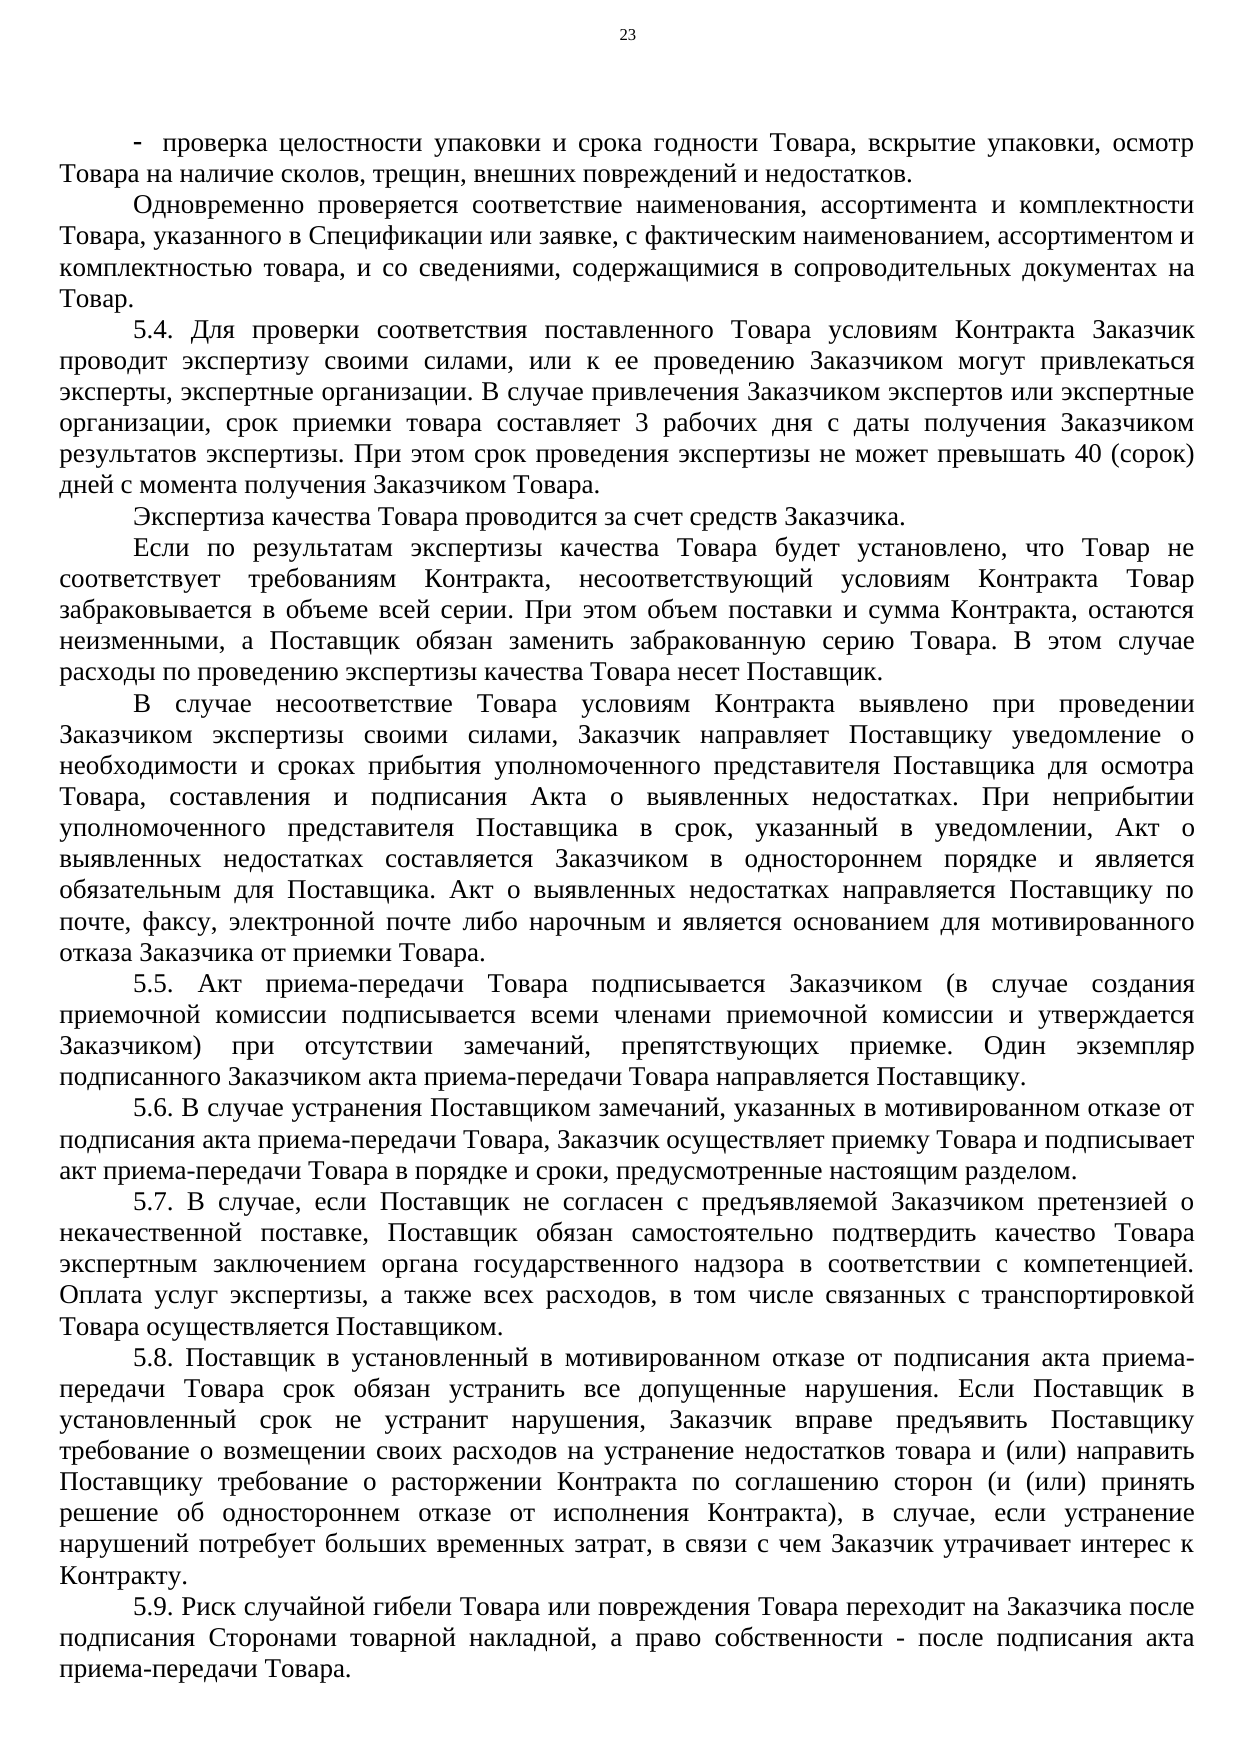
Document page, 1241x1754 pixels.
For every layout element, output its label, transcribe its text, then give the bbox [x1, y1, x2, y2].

text 5.8. Поставщик в установленный в мотивированном отказе от подписания акта приема-передачи Товара срок обязан устранить все допущенные нарушения. Если Поставщик в установленный срок не устранит нарушения, Заказчик вправе предъявить Поставщику требование о возмещении своих расходов на устранение недостатков товара и (или) направить Поставщику требование о расторжении Контракта по соглашению сторон (и (или) принять решение об одностороннем отказе от исполнения Контракта), в случае, если устранение нарушений потребует больших временных затрат, в связи с чем Заказчик утрачивает интерес к Контракту. [59, 1341, 1196, 1590]
text Экспертиза качества Товара проводится за счет средств Заказчика. [59, 500, 1196, 531]
text Если по результатам экспертизы качества Товара будет установлено, что Товар не соответствует требованиям Контракта, несоответствующий условиям Контракта Товар забраковывается в объеме всей серии. При этом объем поставки и сумма Контракта, остаются неизменными, а Поставщик обязан заменить забракованную серию Товара. В этом случае расходы по проведению экспертизы качества Товара несет Поставщик. [59, 531, 1196, 687]
text 5.6. В случае устранения Поставщиком замечаний, указанных в мотивированном отказе от подписания акта приема-передачи Товара, Заказчик осуществляет приемку Товара и подписывает акт приема-передачи Товара в порядке и сроки, предусмотренные настоящим разделом. [59, 1092, 1196, 1185]
text В случае несоответствие Товара условиям Контракта выявлено при проведении Заказчиком экспертизы своими силами, Заказчик направляет Поставщику уведомление о необходимости и сроках прибытия уполномоченного представителя Поставщика для осмотра Товара, составления и подписания Акта о выявленных недостатках. При неприбытии уполномоченного представителя Поставщика в срок, указанный в уведомлении, Акт о выявленных недостатках составляется Заказчиком в одностороннем порядке и является обязательным для Поставщика. Акт о выявленных недостатках направляется Поставщику по почте, факсу, электронной почте либо нарочным и является основанием для мотивированного отказа Заказчика от приемки Товара. [59, 687, 1196, 967]
text 5.7. В случае, если Поставщик не согласен с предъявляемой Заказчиком претензией о некачественной поставке, Поставщик обязан самостоятельно подтвердить качество Товара экспертным заключением органа государственного надзора в соответствии с компетенцией. Оплата услуг экспертизы, а также всех расходов, в том числе связанных с транспортировкой Товара осуществляется Поставщиком. [59, 1185, 1196, 1341]
text 5.9. Риск случайной гибели Товара или повреждения Товара переходит на Заказчика после подписания Сторонами товарной накладной, а право собственности - после подписания акта приема-передачи Товара. [59, 1590, 1196, 1683]
list проверка целостности упаковки и срока годности Товара, вскрытие упаковки, осмотр Товара на наличие сколов, трещин, внешних повреждений и недостатков. [59, 126, 1196, 188]
text 5.5. Акт приема-передачи Товара подписывается Заказчиком (в случае создания приемочной комиссии подписывается всеми членами приемочной комиссии и утверждается Заказчиком) при отсутствии замечаний, препятствующих приемке. Один экземпляр подписанного Заказчиком акта приема-передачи Товара направляется Поставщику. [59, 967, 1196, 1092]
text 5.4. Для проверки соответствия поставленного Товара условиям Контракта Заказчик проводит экспертизу своими силами, или к ее проведению Заказчиком могут привлекаться эксперты, экспертные организации. В случае привлечения Заказчиком экспертов или экспертные организации, срок приемки товара составляет 3 рабочих дня с даты получения Заказчиком результатов экспертизы. При этом срок проведения экспертизы не может превышать 40 (сорок) дней с момента получения Заказчиком Товара. [59, 313, 1196, 500]
text Одновременно проверяется соответствие наименования, ассортимента и комплектности Товара, указанного в Спецификации или заявке, с фактическим наименованием, ассортиментом и комплектностью товара, и со сведениями, содержащимися в сопроводительных документах на Товар. [59, 188, 1196, 313]
